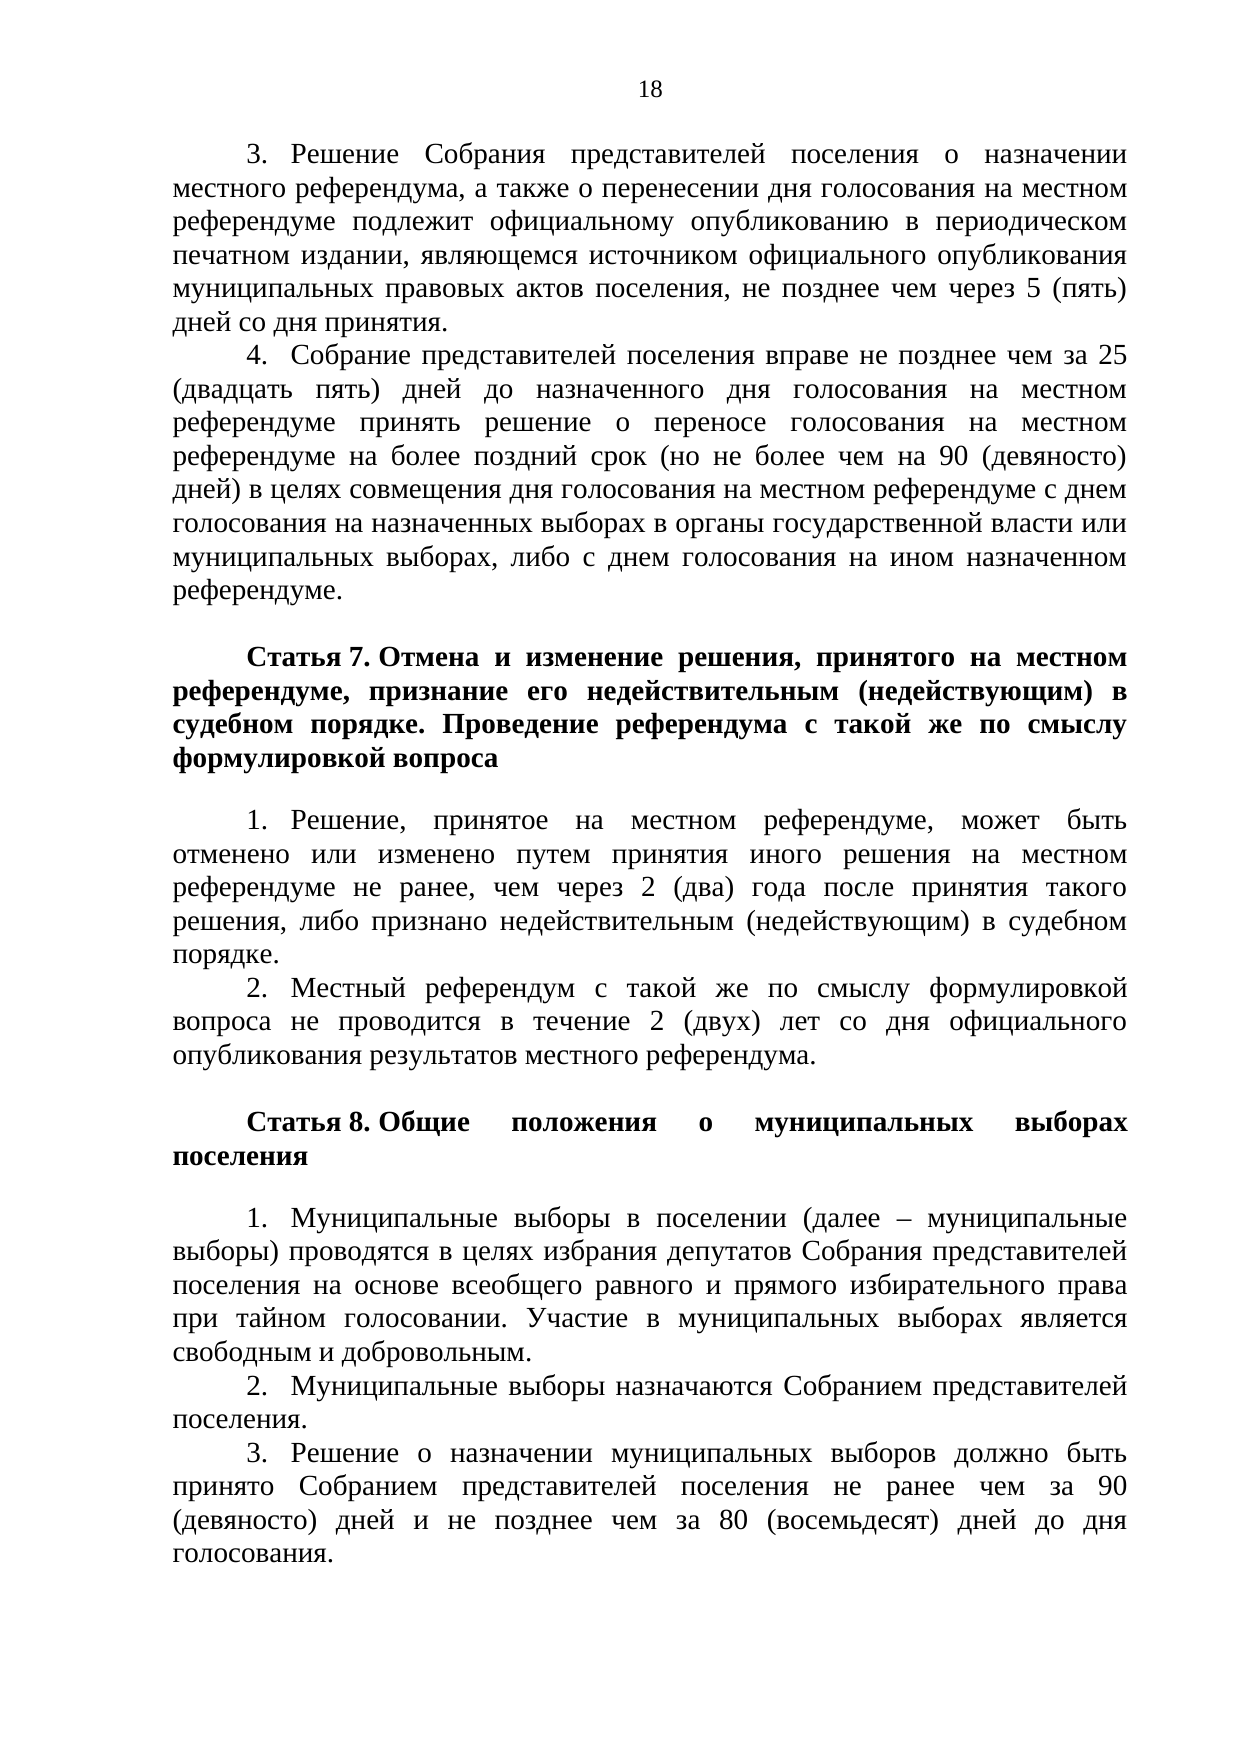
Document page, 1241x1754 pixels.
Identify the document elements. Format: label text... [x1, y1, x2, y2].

list Собрание представителей поселения вправе не позднее чем за 25 (двадцать пять) дней до назначенного дня голосования на местном референдуме принять решение о переносе голосования на местном референдуме на более поздний срок (но не более чем на 90 (девяносто) дней) в целях совмещения дня голосования на местном референдуме с днем голосования на назначенных выборах в органы государственной власти или муниципальных выборах, либо с днем голосования на ином назначенном референдуме. [172, 337, 1128, 606]
list Решение Собрания представителей поселения о назначении местного референдума, а также о перенесении дня голосования на местном референдуме подлежит официальному опубликованию в периодическом печатном издании, являющемся источником официального опубликования муниципальных правовых актов поселения, не позднее чем через 5 (пять) дней со дня принятия. [172, 136, 1128, 337]
list Муниципальные выборы в поселении (далее – муниципальные выборы) проводятся в целях избрания депутатов Собрания представителей поселения на основе всеобщего равного и прямого избирательного права при тайном голосовании. Участие в муниципальных выборах является свободным и добровольным. [172, 1200, 1128, 1368]
list Местный референдум с такой же по смыслу формулировкой вопроса не проводится в течение 2 (двух) лет со дня официального опубликования результатов местного референдума. [172, 970, 1128, 1071]
list Решение, принятое на местном референдуме, может быть отменено или изменено путем принятия иного решения на местном референдуме не ранее, чем через 2 (два) года после принятия такого решения, либо признано недействительным (недействующим) в судебном порядке. [172, 802, 1128, 970]
list Отмена и изменение решения, принятого на местном референдуме, признание его недействительным (недействующим) в судебном порядке. Проведение референдума с такой же по смыслу формулировкой вопроса [172, 639, 1128, 773]
list Муниципальные выборы назначаются Собранием представителей поселения. [172, 1368, 1128, 1435]
list Общие положения о муниципальных выборах поселения [172, 1104, 1128, 1171]
list Решение о назначении муниципальных выборов должно быть принято Собранием представителей поселения не ранее чем за 90 (девяносто) дней и не позднее чем за 80 (восемьдесят) дней до дня голосования. [172, 1435, 1128, 1569]
